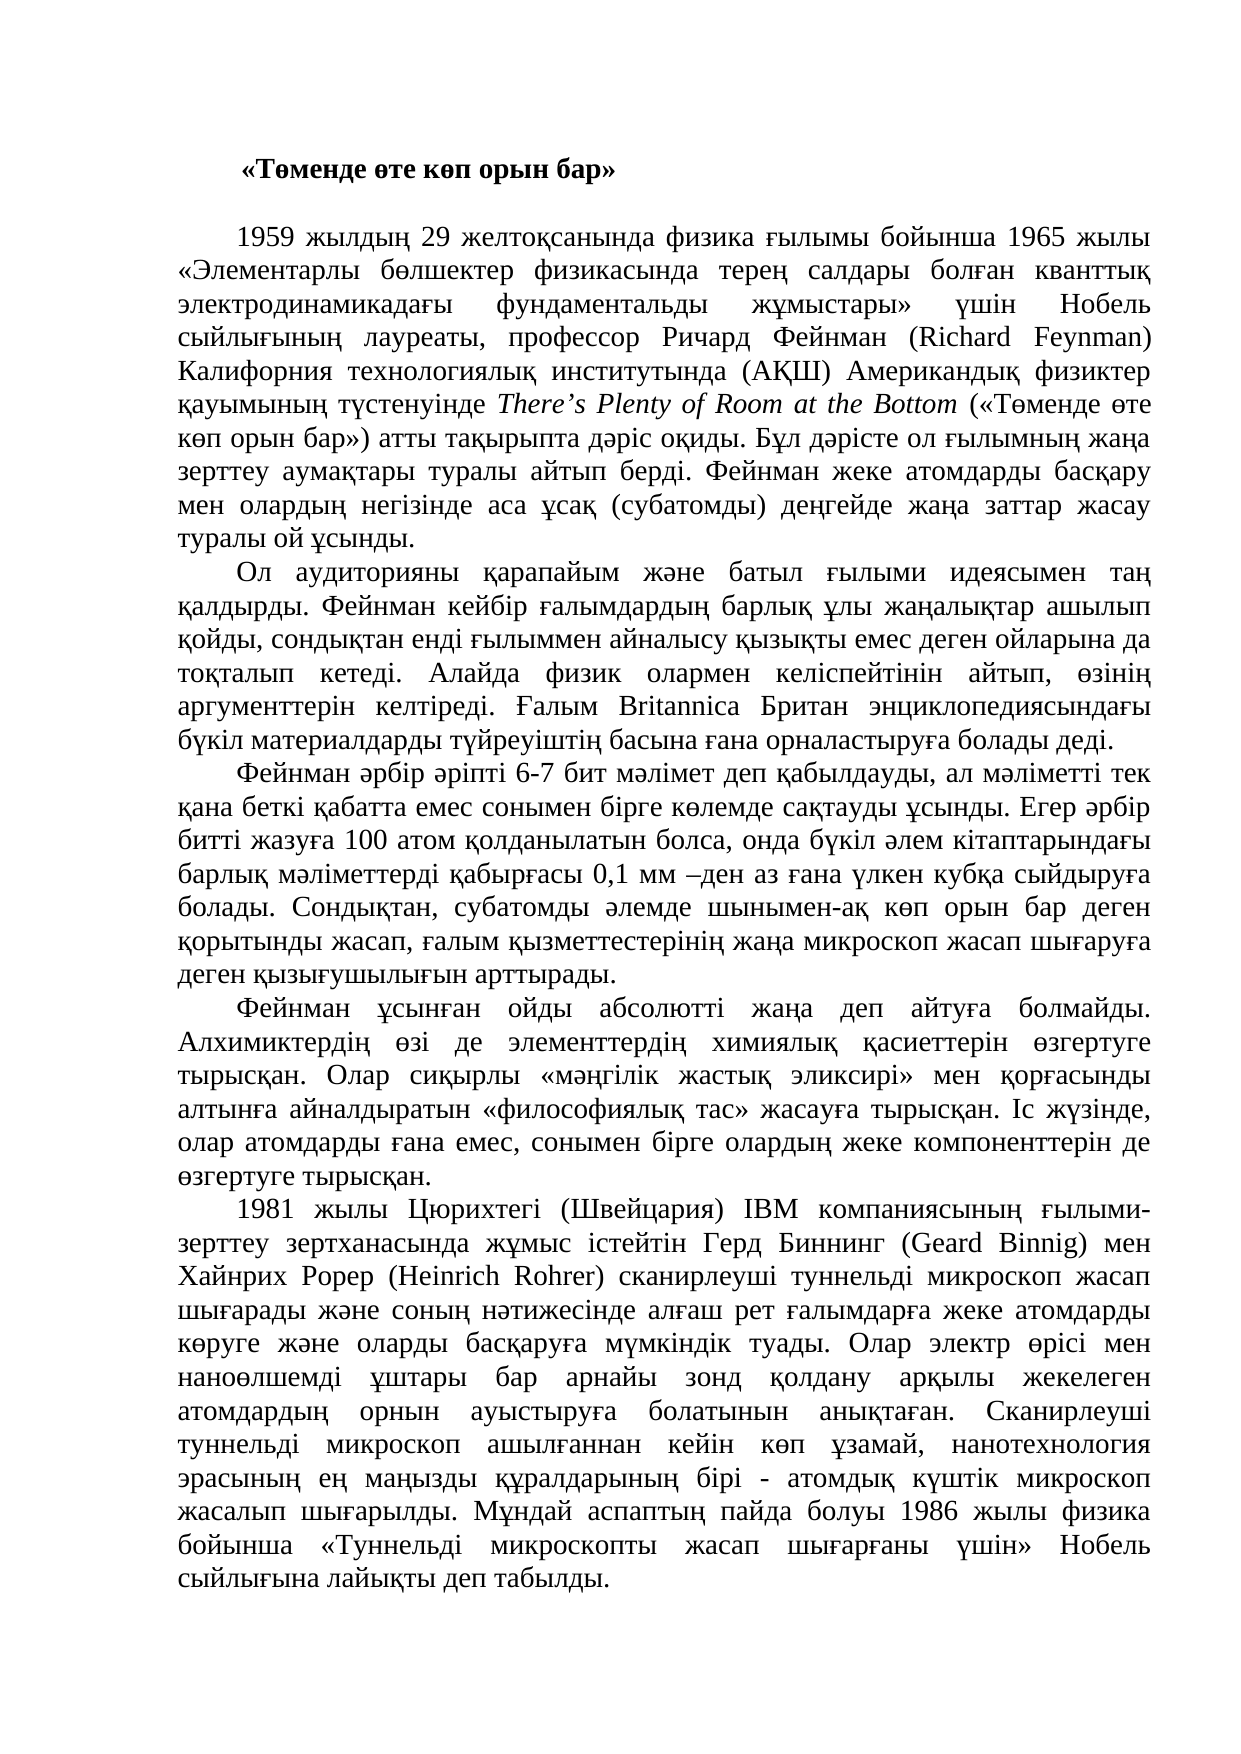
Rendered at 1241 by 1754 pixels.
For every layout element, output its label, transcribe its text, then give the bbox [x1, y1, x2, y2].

text 1981 жылы Цюрихтегі (Швейцария) IBM компаниясының ғылыми-зерттеу зертханасында жұмыс істейтін Герд Биннинг (Geard Binnig) мен Хайнрих Рорер (Heinrich Rohrer) сканирлеуші туннельді микроскоп жасап шығарады және соның нәтижесінде алғаш рет ғалымдарға жеке атомдарды көруге және оларды басқаруға мүмкіндік туады. Олар электр өрісі мен наноөлшемді ұштары бар арнайы зонд қолдану арқылы жекелеген атомдардың орнын ауыстыруға болатынын анықтаған. Сканирлеуші туннельді микроскоп ашылғаннан кейін көп ұзамай, нанотехнология эрасының ең маңызды құралдарының бірі - атомдық күштік микроскоп жасалып шығарылды. Мұндай аспаптың пайда болуы 1986 жылы физика бойынша «Туннельді микроскопты жасап шығарғаны үшін» Нобель сыйлығына лайықты деп табылды. [177, 1191, 1152, 1594]
text Ол аудиторияны қарапайым және батыл ғылыми идеясымен таң қалдырды. Фейнман кейбір ғалымдардың барлық ұлы жаңалықтар ашылып қойды, сондықтан енді ғылыммен айналысу қызықты емес деген ойларына да тоқталып кетеді. Алайда физик олармен келіспейтінін айтып, өзінің аргументтерін келтіреді. Ғалым Britannica Британ энциклопедиясындағы бүкіл материалдарды түйреуіштің басына ғана орналастыруға болады деді. [177, 554, 1152, 755]
text Фейнман әрбір әріпті 6-7 бит мәлімет деп қабылдауды, ал мәліметті тек қана беткі қабатта емес сонымен бірге көлемде сақтауды ұсынды. Егер әрбір битті жазуға 100 атом қолданылатын болса, онда бүкіл әлем кітаптарындағы барлық мәліметтерді қабырғасы –ден аз ғана үлкен кубқа сыйдыруға болады. Сондықтан, субатомды әлемде шынымен-ақ көп орын бар деген қорытынды жасап, ғалым қызметтестерінің жаңа микроскоп жасап шығаруға деген қызығушылығын арттырады. [177, 755, 1152, 990]
text Фейнман ұсынған ойды абсолютті жаңа деп айтуға болмайды. Алхимиктердің өзі де элементтердің химиялық қасиеттерін өзгертуге тырысқан. Олар сиқырлы «мәңгілік жастық эликсирі» мен қорғасынды алтынға айналдыратын «философиялық тас» жасауға тырысқан. Іс жүзінде, олар атомдарды ғана емес, сонымен бірге олардың жеке компоненттерін де өзгертуге тырысқан. [177, 990, 1152, 1191]
text «Төменде өте көп орын бар» [177, 152, 1152, 185]
text 1959 жылдың 29 желтоқсанында физика ғылымы бойынша 1965 жылы «Элементарлы бөлшектер физикасында терең салдары болған кванттық электродинамикадағы фундаментальды жұмыстары» үшін Нобель сыйлығының лауреаты, профессор Ричард Фейнман (Richard Feynman) Калифорния технологиялық институтында (АҚШ) Американдық физиктер қауымының түстенуінде There’s Plenty of Room at the Bottom («Төменде өте көп орын бар») атты тақырыпта дәріс оқиды. Бұл дәрісте ол ғылымның жаңа зерттеу аумақтары туралы айтып берді. Фейнман жеке атомдарды басқару мен олардың негізінде аса ұсақ (субатомды) деңгейде жаңа заттар жасау туралы ой ұсынды. [177, 219, 1152, 554]
